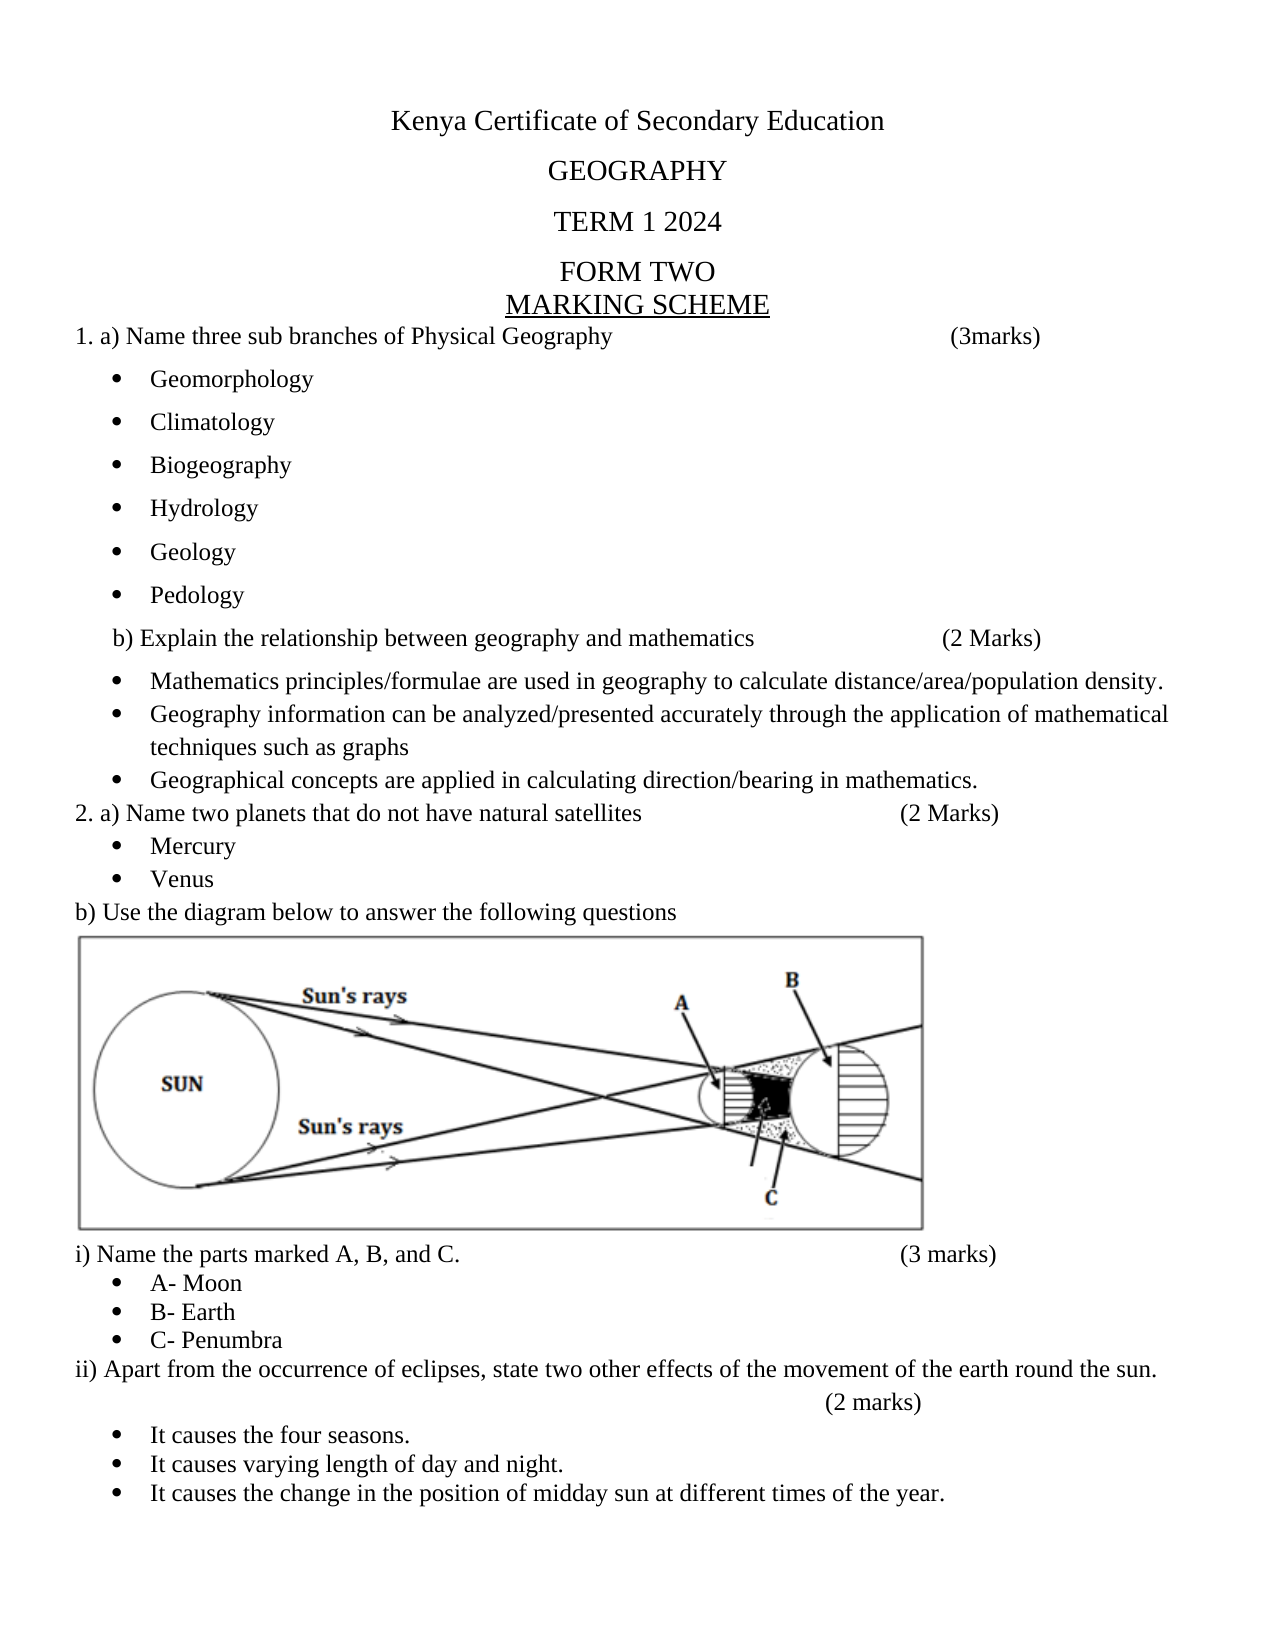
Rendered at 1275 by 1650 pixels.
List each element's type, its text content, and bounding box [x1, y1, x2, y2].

list Mathematics principles/formulae are used in geography to calculate distance/area/population density. [112, 666, 1200, 695]
list Geographical concepts are applied in calculating direction/bearing in mathematics. [112, 765, 1200, 794]
text b) Use the diagram below to answer the following questions [75, 897, 1200, 926]
list B- Earth [112, 1297, 1200, 1325]
list Hydrology [112, 493, 1200, 522]
text Kenya Certificate of Secondary Education [75, 103, 1200, 137]
text ii) Apart from the occurrence of eclipses, state two other effects of the movement of the earth round the sun. (2 marks) [75, 1354, 1200, 1416]
list It causes varying length of day and night. [112, 1449, 1200, 1478]
list It causes the change in the position of midday sun at different times of the year. [112, 1478, 1200, 1506]
text 2. a) Name two planets that do not have natural satellites (2 Marks) [75, 798, 1200, 827]
list Biogeography [112, 450, 1200, 479]
list Geomorphology [112, 364, 1200, 393]
text GEOGRAPHY [75, 153, 1200, 187]
list A- Moon [112, 1268, 1200, 1297]
list Pedology [112, 580, 1200, 608]
list Mercury [112, 831, 1200, 860]
list Venus [112, 864, 1200, 893]
text b) Explain the relationship between geography and mathematics (2 Marks) [112, 623, 1200, 652]
list C- Penumbra [112, 1325, 1200, 1354]
list Geology [112, 537, 1200, 565]
list Climatology [112, 407, 1200, 436]
list Geography information can be analyzed/presented accurately through the application of mathematical techniques such as graphs [112, 699, 1200, 761]
text i) Name the parts marked A, B, and C. (3 marks) [75, 1239, 1200, 1268]
text TERM 1 2024 [75, 204, 1200, 237]
text 1. a) Name three sub branches of Physical Geography (3marks) [75, 321, 1200, 350]
text FORM TWO [75, 254, 1200, 287]
list It causes the four seasons. [112, 1420, 1200, 1449]
text MARKING SCHEME [75, 287, 1200, 321]
